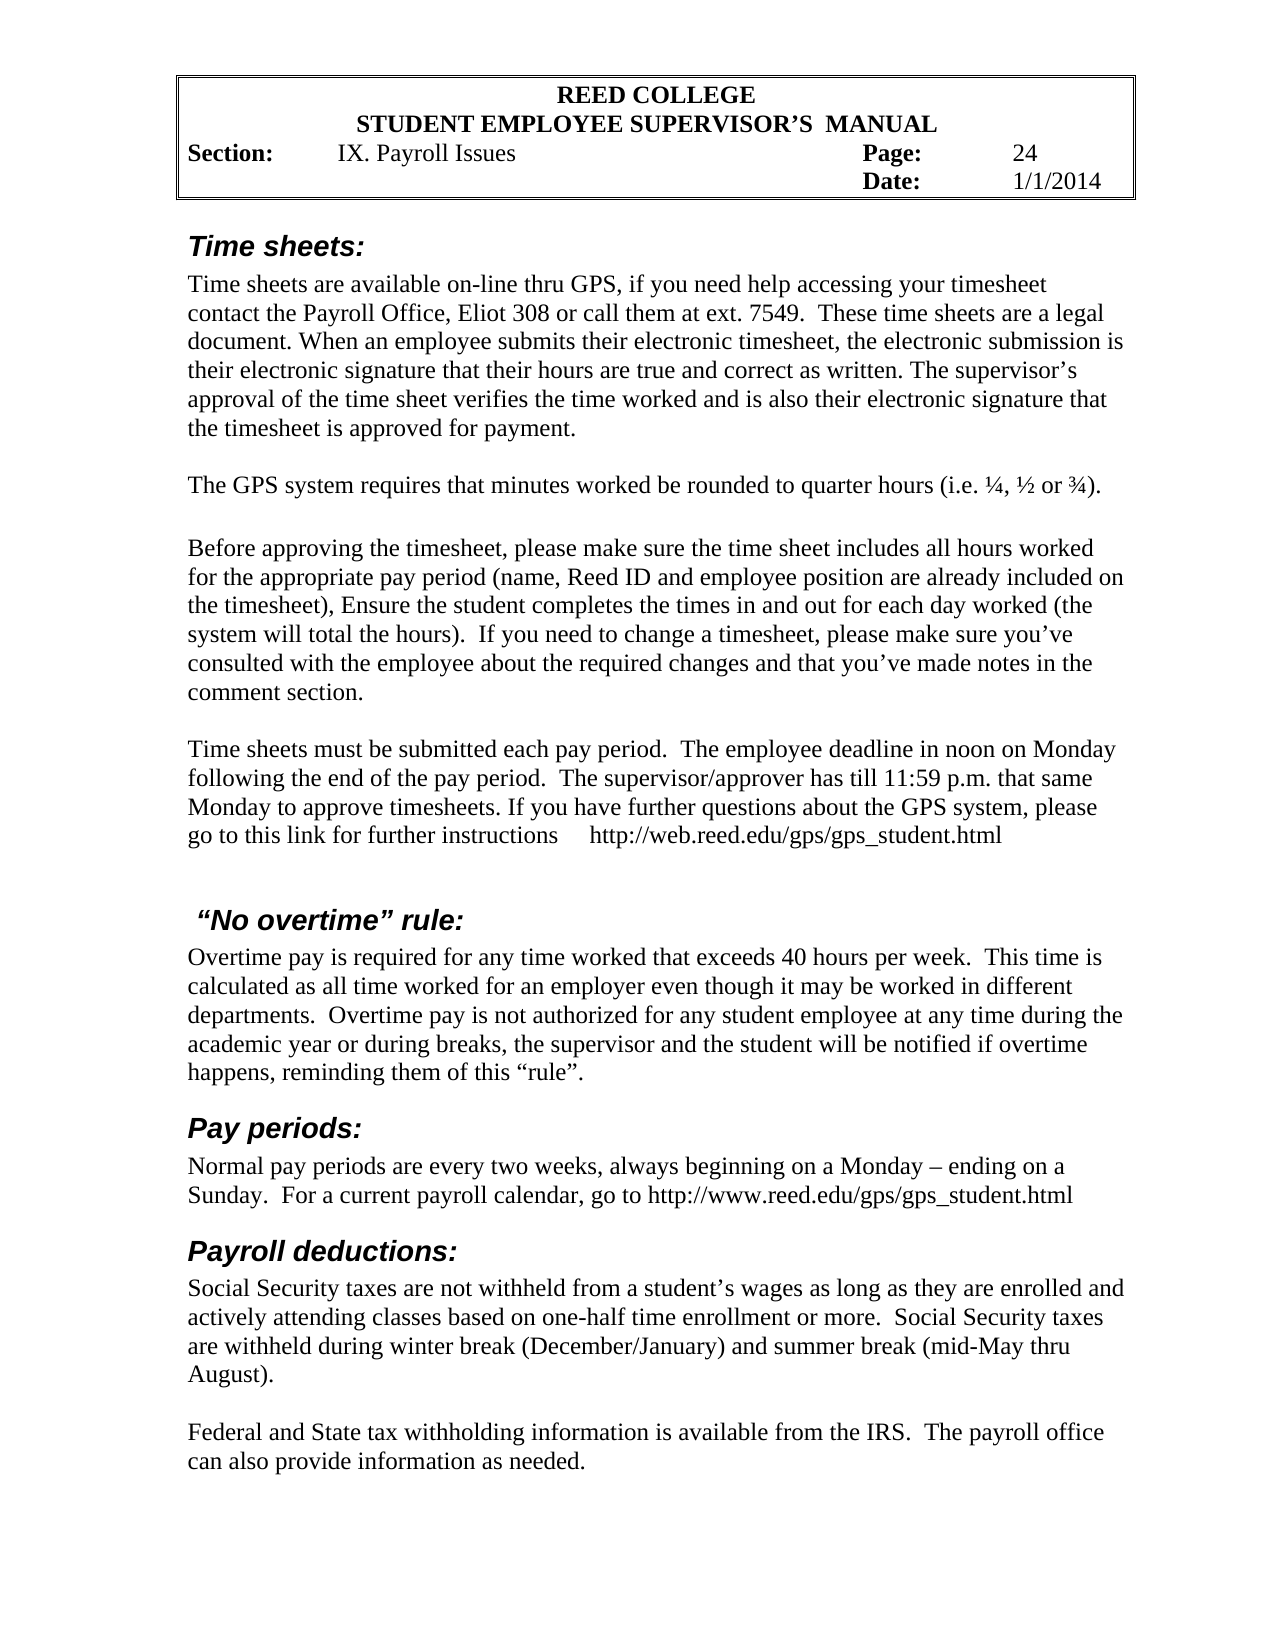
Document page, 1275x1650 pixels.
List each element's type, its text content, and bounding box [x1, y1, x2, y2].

text Time sheets must be submitted each pay period. The employee deadline in noon on Monday following the end of the pay period. The supervisor/approver has till 11:59 p.m. that same Monday to approve timesheets. If you have further questions about the GPS system, please go to this link for further instructions http://web.reed.edu/gps/gps_student.html [187, 734, 1125, 849]
text Federal and State tax withholding information is available from the IRS. The payroll office can also provide information as needed. [187, 1417, 1125, 1474]
subtitle Pay periods: [187, 1111, 1125, 1145]
subtitle Time sheets: [187, 229, 1125, 263]
text Normal pay periods are every two weeks, always beginning on a Monday – ending on a Sunday. For a current payroll calendar, go to http://www.reed.edu/gps/gps_student.html [187, 1151, 1125, 1208]
text The GPS system requires that minutes worked be rounded to quarter hours (i.e. ¼, ½ or ¾). [187, 470, 1125, 499]
text Time sheets are available on-line thru GPS, if you need help accessing your timesheet contact the Payroll Office, Eliot 308 or call them at ext. 7549. These time sheets are a legal document. When an employee submits their electronic timesheet, the electronic submission is their electronic signature that their hours are true and correct as written. The supervisor’s approval of the time sheet verifies the time worked and is also their electronic signature that the timesheet is approved for payment. [187, 269, 1125, 441]
text Overtime pay is required for any time worked that exceeds 40 hours per week. This time is calculated as all time worked for an employer even though it may be worked in different departments. Overtime pay is not authorized for any student employee at any time during the academic year or during breaks, the supervisor and the student will be notified if overtime happens, reminding them of this “rule”. [187, 942, 1125, 1086]
text Before approving the timesheet, please make sure the time sheet includes all hours worked for the appropriate pay period (name, Reed ID and employee position are already included on the timesheet), Ensure the student completes the times in and out for each day worked (the system will total the hours). If you need to change a timesheet, please make sure you’ve consulted with the employee about the required changes and that you’ve made notes in the comment section. [187, 533, 1125, 706]
subtitle Payroll deductions: [187, 1233, 1125, 1267]
text Social Security taxes are not withheld from a student’s wages as long as they are enrolled and actively attending classes based on one-half time enrollment or more. Social Security taxes are withheld during winter break (December/January) and summer break (mid-May thru August). [187, 1273, 1125, 1388]
subtitle “No overtime” rule: [187, 903, 1125, 936]
